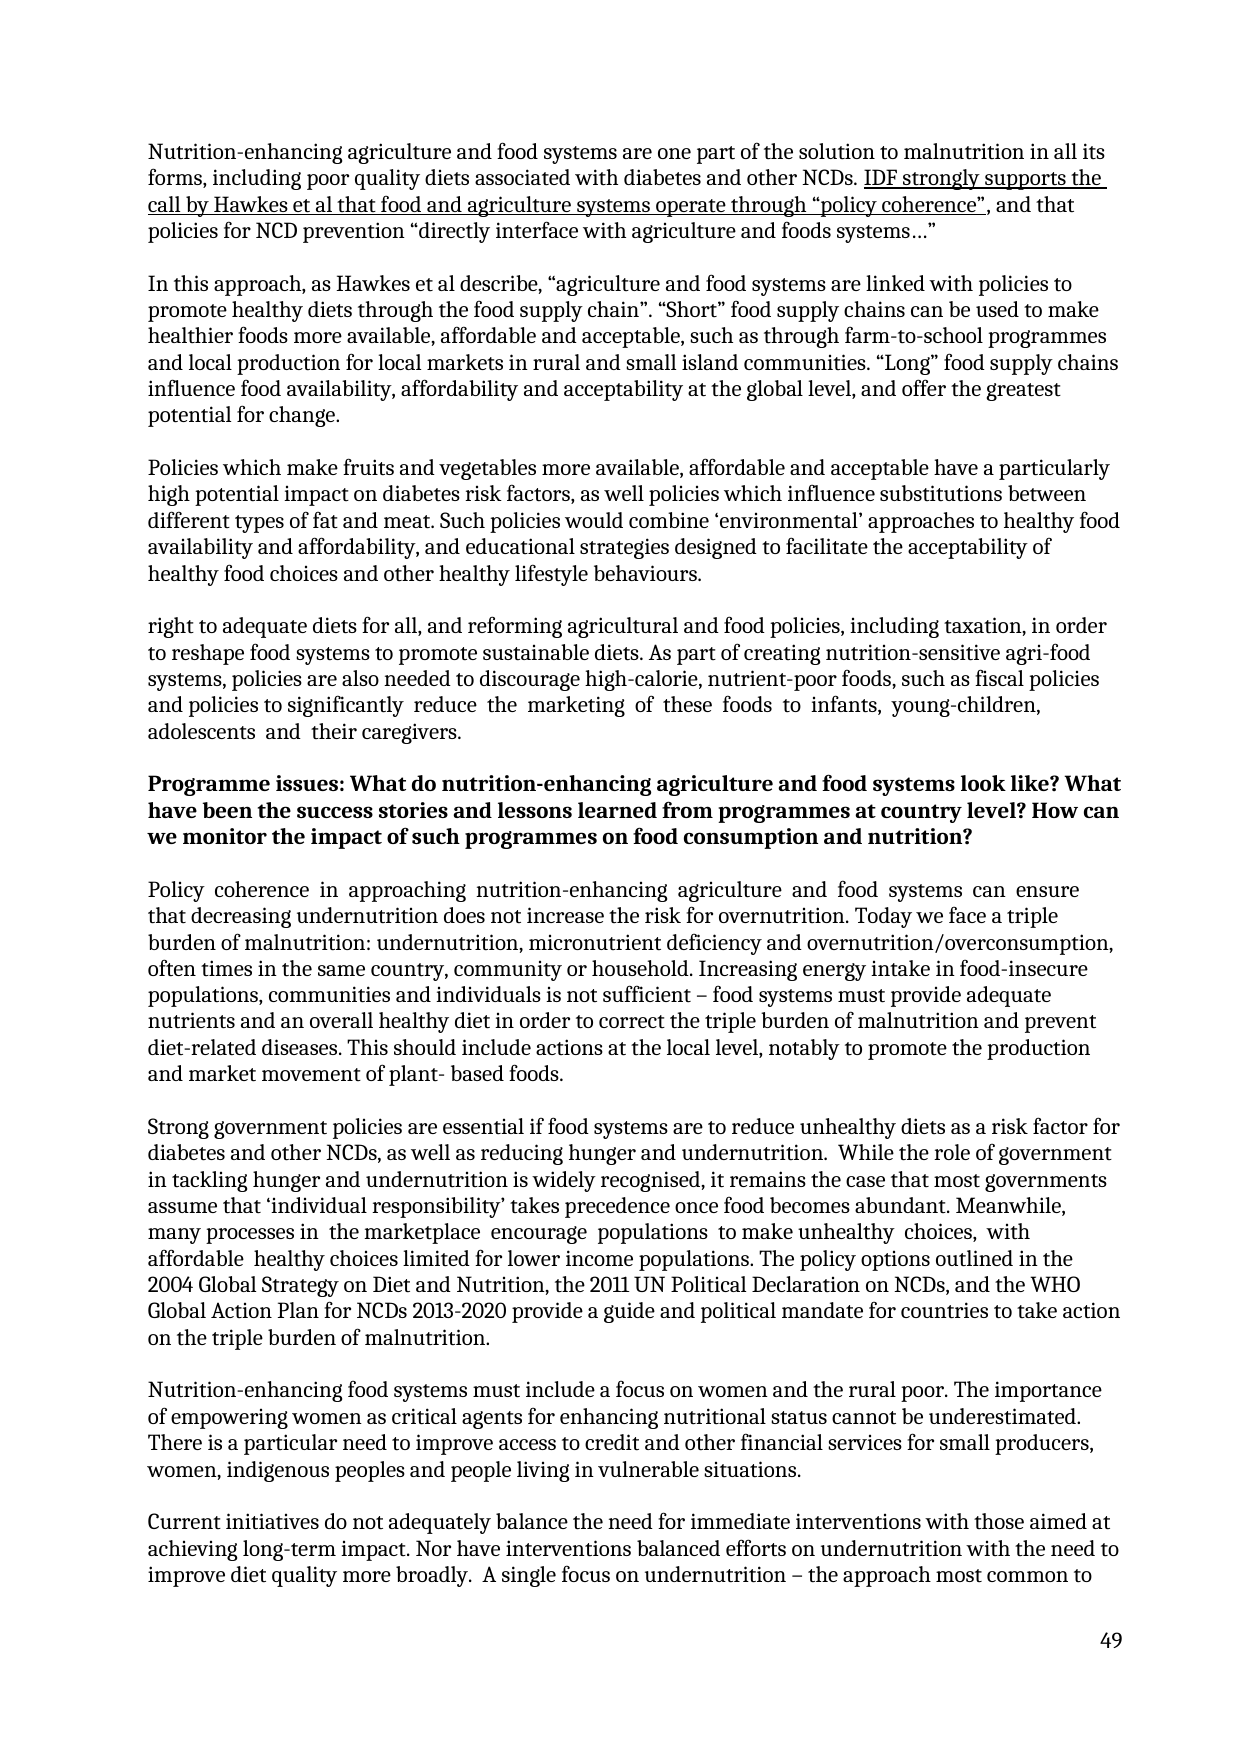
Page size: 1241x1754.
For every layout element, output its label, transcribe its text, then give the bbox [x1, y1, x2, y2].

text Policies which make fruits and vegetables more available, affordable and acceptable have a particularly high potential impact on diabetes risk factors, as well policies which influence substitutions between different types of fat and meat. Such policies would combine ‘environmental’ approaches to healthy food availability and affordability, and educational strategies designed to facilitate the acceptability of healthy food choices and other healthy lifestyle behaviours. [148, 455, 1122, 587]
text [148, 1509, 1122, 1588]
text In this approach, as Hawkes et al describe, “agriculture and food systems are linked with policies to promote healthy diets through the food supply chain”. “Short” food supply chains can be used to make healthier foods more available, affordable and acceptable, such as through farm-to-school programmes and local production for local markets in rural and small island communities. “Long” food supply chains influence food availability, affordability and acceptability at the global level, and offer the greatest potential for change. [148, 270, 1122, 428]
text Nutrition-enhancing agriculture and food systems are one part of the solution to malnutrition in all its forms, including poor quality diets associated with diabetes and other NCDs. IDF strongly supports the call by Hawkes et al that food and agriculture systems operate through “policy coherence”, and that policies for NCD prevention “directly interface with agriculture and foods systems…” [148, 139, 1122, 244]
text Programme issues: What do nutrition-enhancing agriculture and food systems look like? What have been the success stories and lessons learned from programmes at country level? How can we monitor the impact of such programmes on food consumption and nutrition? [148, 771, 1122, 850]
text Nutrition-enhancing food systems must include a focus on women and the rural poor. The importance of empowering women as critical agents for enhancing nutritional status cannot be underestimated. There is a particular need to improve access to credit and other financial services for small producers, women, indigenous peoples and people living in vulnerable situations. [148, 1377, 1122, 1483]
text Strong government policies are essential if food systems are to reduce unhealthy diets as a risk factor for diabetes and other NCDs, as well as reducing hunger and undernutrition. While the role of government in tackling hunger and undernutrition is widely recognised, it remains the case that most governments assume that ‘individual responsibility’ takes precedence once food becomes abundant. Meanwhile, many processes in the marketplace encourage populations to make unhealthy choices, with affordable healthy choices limited for lower income populations. The policy options outlined in the 2004 Global Strategy on Diet and Nutrition, the 2011 UN Political Declaration on NCDs, and the WHO Global Action Plan for NCDs 2013-2020 provide a guide and political mandate for countries to take action on the triple burden of malnutrition. [148, 1114, 1122, 1351]
text Policy coherence in approaching nutrition-enhancing agriculture and food systems can ensure that decreasing undernutrition does not increase the risk for overnutrition. Today we face a triple burden of malnutrition: undernutrition, micronutrient deficiency and overnutrition/overconsumption, often times in the same country, community or household. Increasing energy intake in food-insecure populations, communities and individuals is not sufficient – food systems must provide adequate nutrients and an overall healthy diet in order to correct the triple burden of malnutrition and prevent diet-related diseases. This should include actions at the local level, notably to promote the production and market movement of plant- based foods. [148, 877, 1122, 1087]
text right to adequate diets for all, and reforming agricultural and food policies, including taxation, in order to reshape food systems to promote sustainable diets. As part of creating nutrition-sensitive agri-food systems, policies are also needed to discourage high-calorie, nutrient-poor foods, such as fiscal policies and policies to significantly reduce the marketing of these foods to infants, young-children, adolescents and their caregivers. [148, 613, 1122, 745]
